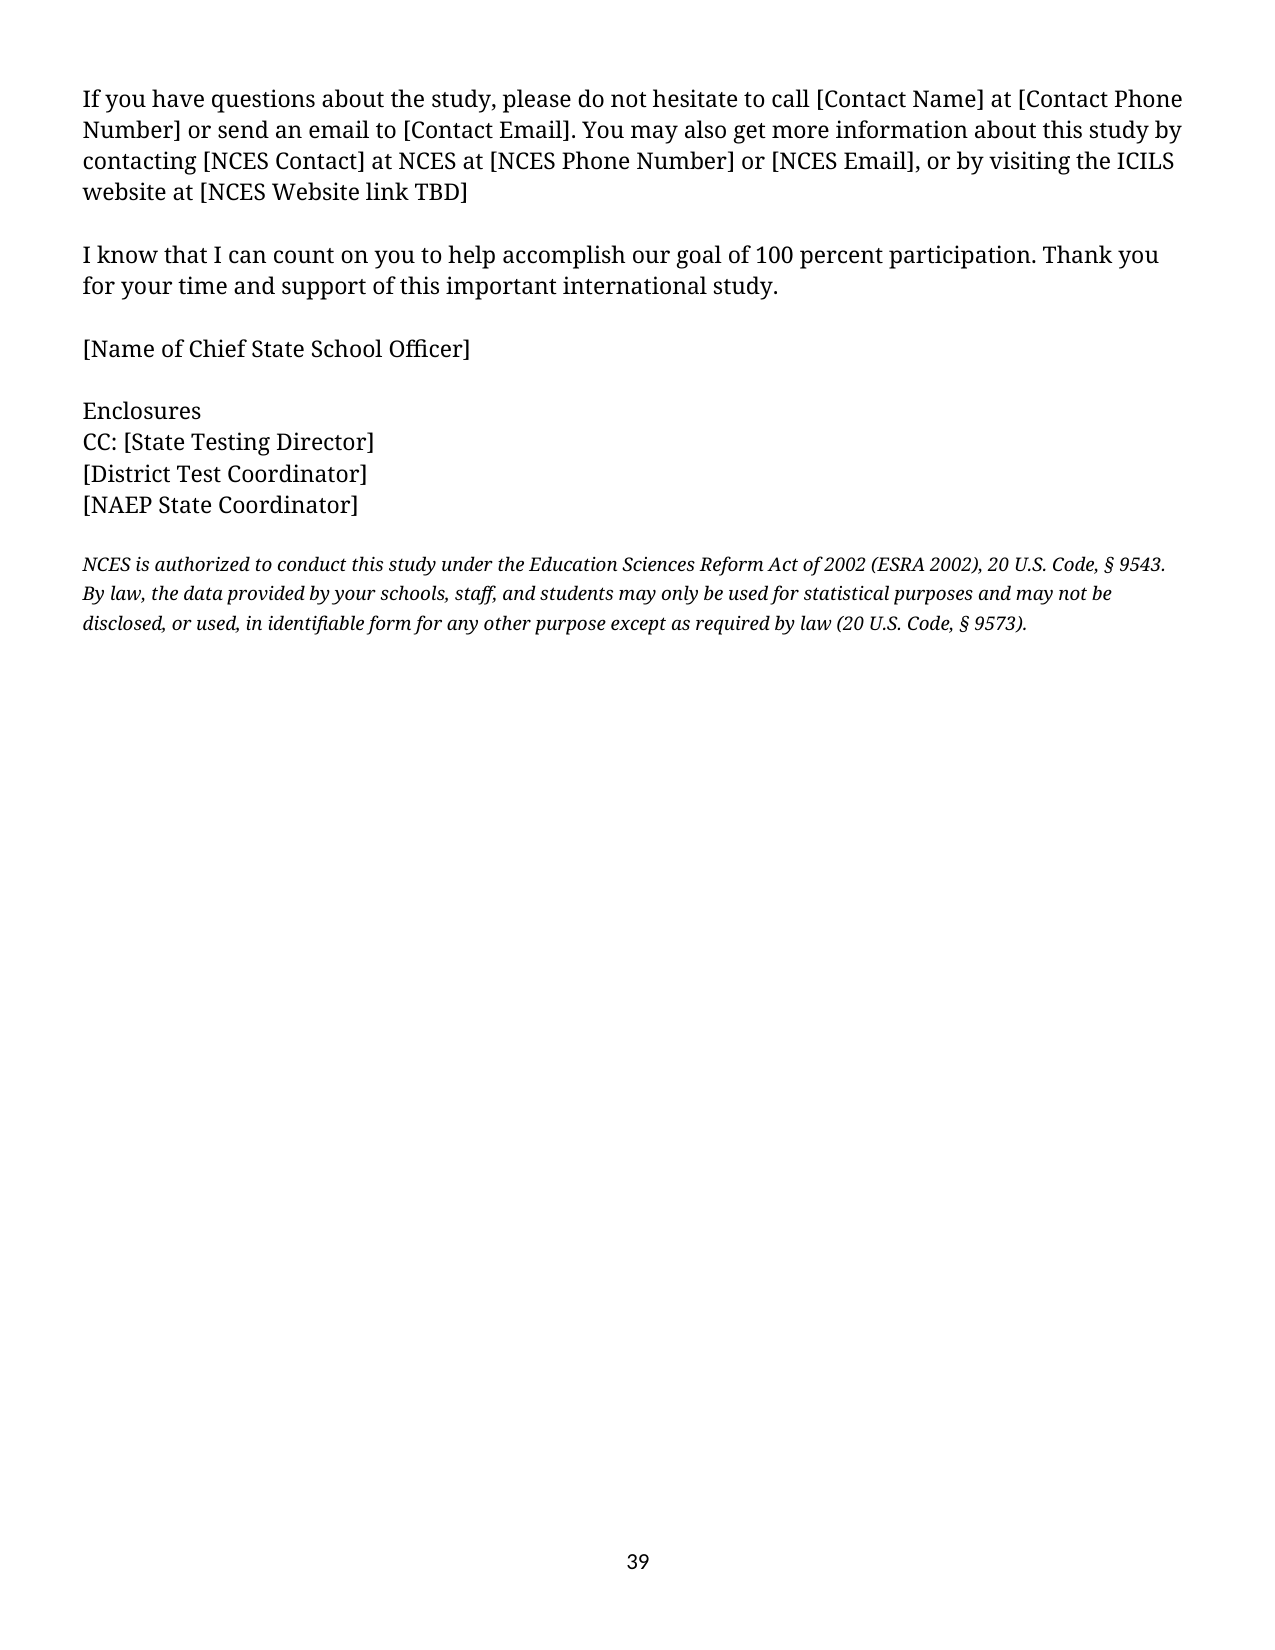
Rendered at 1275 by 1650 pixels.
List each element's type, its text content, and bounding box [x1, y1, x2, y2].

text I know that I can count on you to help accomplish our goal of 100 percent participation. Thank you for your time and support of this important international study. [82, 239, 1192, 301]
text [Name of Chief State School Officer] [82, 332, 1192, 364]
text CC: [State Testing Director] [82, 426, 1192, 457]
text Enclosures [82, 395, 1192, 426]
text If you have questions about the study, please do not hesitate to call [Contact Name] at [Contact Phone Number] or send an email to [Contact Email]. You may also get more information about this study by contacting [NCES Contact] at NCES at [NCES Phone Number] or [NCES Email], or by visiting the ICILS website at [NCES Website link TBD] [82, 82, 1192, 207]
text [NAEP State Coordinator] [82, 489, 1192, 520]
text NCES is authorized to conduct this study under the Education Sciences Reform Act of 2002 (ESRA 2002), 20 U.S. Code, § 9543. By law, the data provided by your schools, staff, and students may only be used for statistical purposes and may not be disclosed, or used, in identifiable form for any other purpose except as required by law (20 U.S. Code, § 9573). [82, 551, 1192, 635]
text [District Test Coordinator] [82, 457, 1192, 489]
